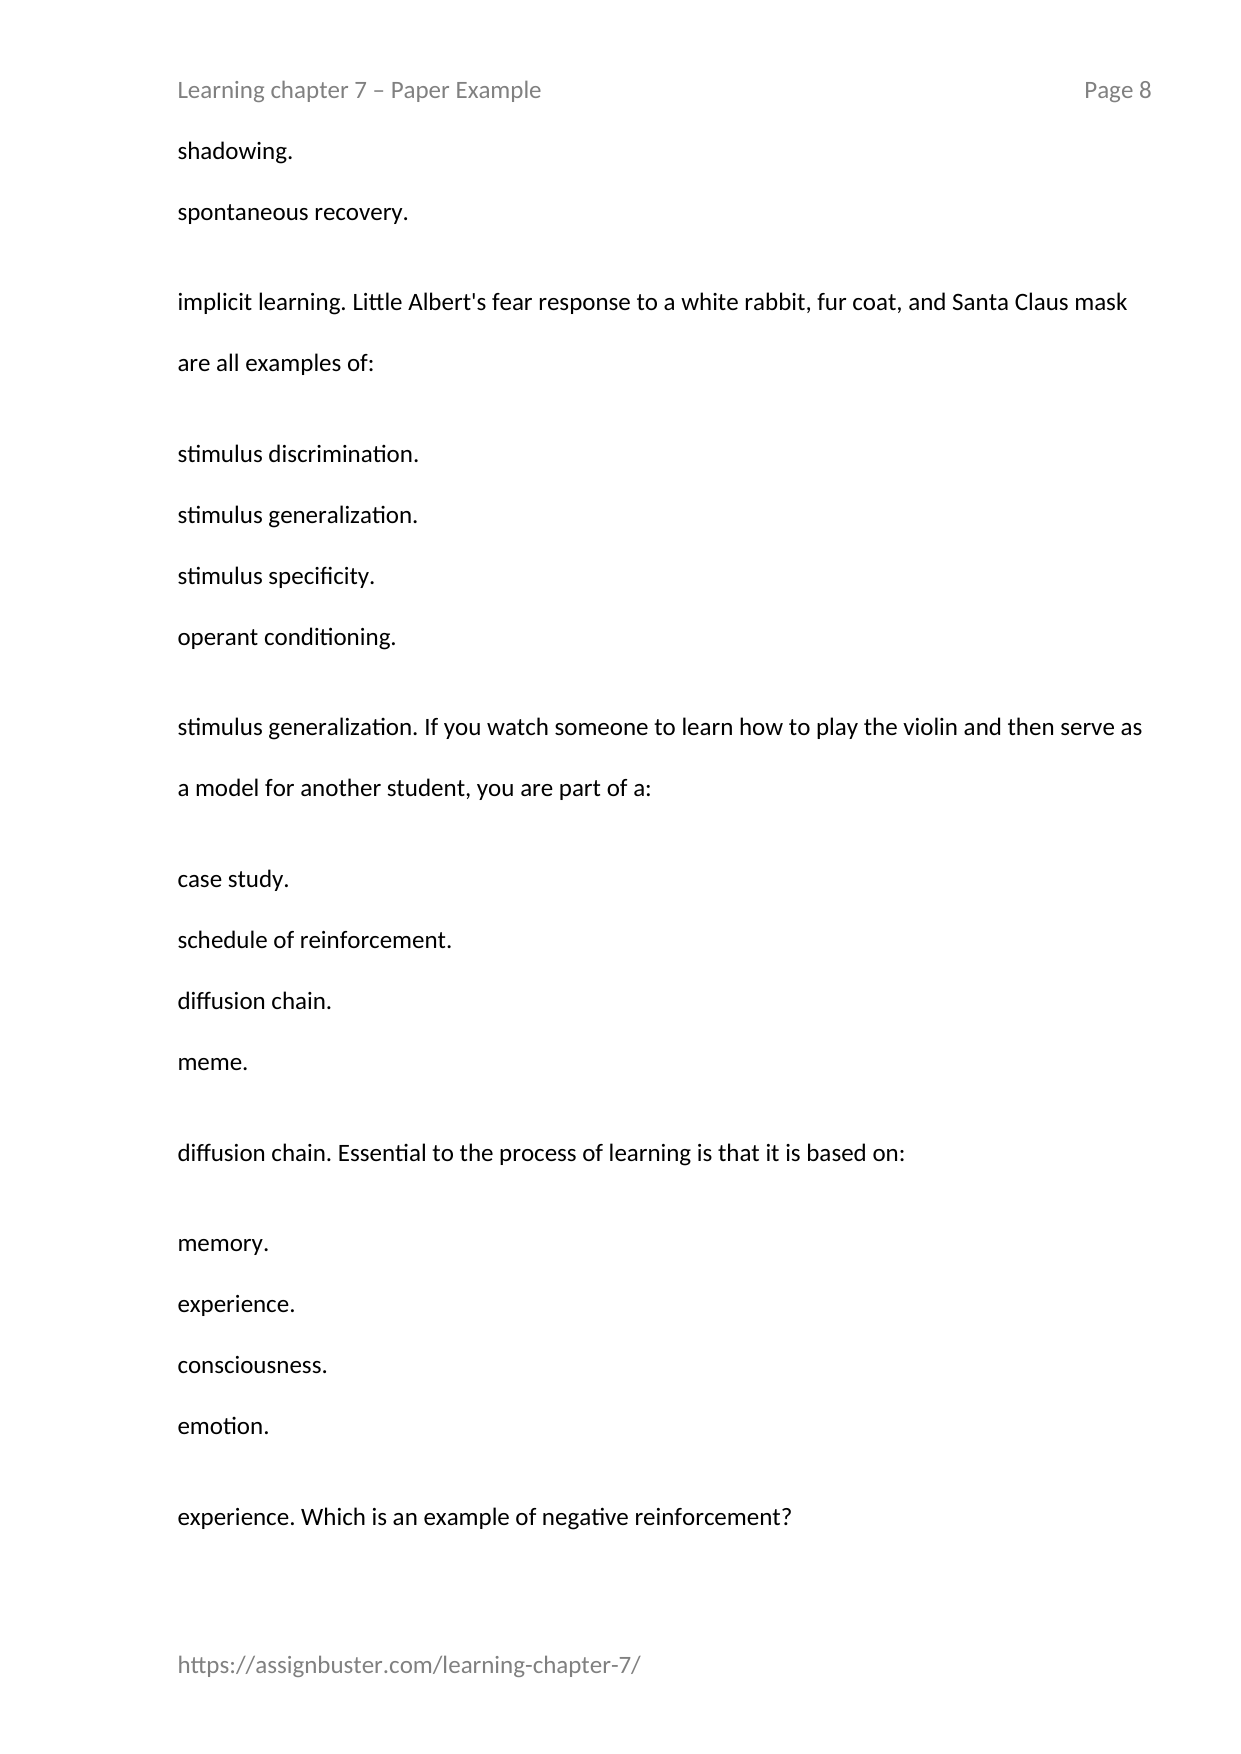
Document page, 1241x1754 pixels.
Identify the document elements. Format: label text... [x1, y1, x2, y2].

text case study. schedule of reinforcement. diffusion chain. meme. [177, 863, 1152, 1077]
text implicit learning. Little Albert's fear response to a white rabbit, fur coat, and Santa Claus mask are all examples of: [177, 286, 1152, 378]
text memory. experience. consciousness. emotion. [177, 1227, 1152, 1441]
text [177, 135, 1152, 226]
text experience. Which is an example of negative reinforcement? [177, 1501, 1152, 1531]
text stimulus discrimination. stimulus generalization. stimulus specificity. operant conditioning. [177, 438, 1152, 652]
text diffusion chain. Essential to the process of learning is that it is based on: [177, 1137, 1152, 1167]
text stimulus generalization. If you watch someone to learn how to play the violin and then serve as a model for another student, you are part of a: [177, 712, 1152, 803]
